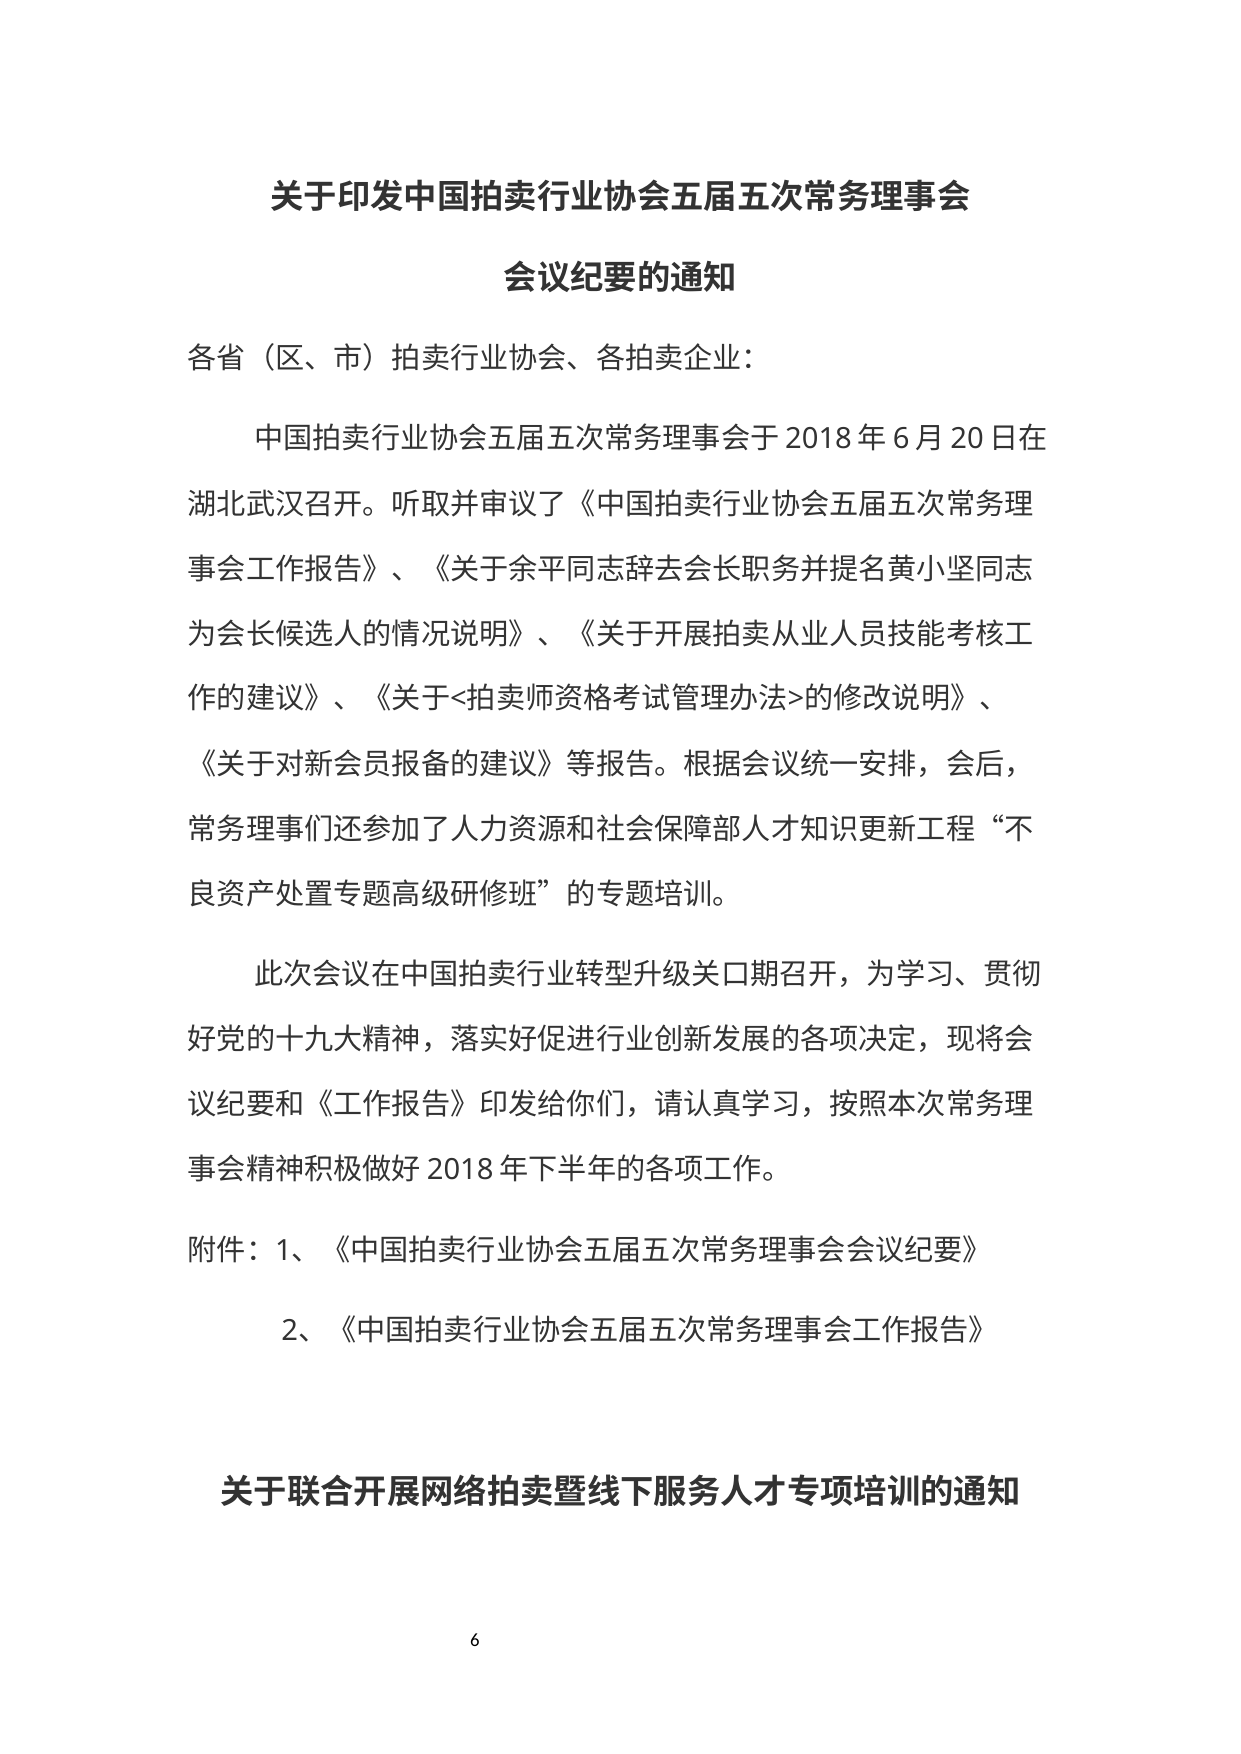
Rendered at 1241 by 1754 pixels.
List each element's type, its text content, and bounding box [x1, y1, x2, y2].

text 中国拍卖行业协会五届五次常务理事会于2018年6月20日在湖北武汉召开。听取并审议了《中国拍卖行业协会五届五次常务理事会工作报告》、《关于余平同志辞去会长职务并提名黄小坚同志为会长候选人的情况说明》、《关于开展拍卖从业人员技能考核工作的建议》、《关于<拍卖师资格考试管理办法>的修改说明》、《关于对新会员报备的建议》等报告。根据会议统一安排，会后，常务理事们还参加了人力资源和社会保障部人才知识更新工程“不良资产处置专题高级研修班”的专题培训。 [187, 404, 1053, 924]
text 会议纪要的通知 [187, 243, 1053, 308]
list 关于联合开展网络拍卖暨线下服务人才专项培训的通知 [187, 1457, 1053, 1522]
text 各省（区、市）拍卖行业协会、各拍卖企业： [187, 323, 1053, 388]
list 《中国拍卖行业协会五届五次常务理事会工作报告》 [187, 1296, 1053, 1361]
text 此次会议在中国拍卖行业转型升级关口期召开，为学习、贯彻好党的十九大精神，落实好促进行业创新发展的各项决定，现将会议纪要和《工作报告》印发给你们，请认真学习，按照本次常务理事会精神积极做好2018年下半年的各项工作。 [187, 939, 1053, 1199]
text 关于印发中国拍卖行业协会五届五次常务理事会 [187, 162, 1053, 227]
text 附件：1、《中国拍卖行业协会五届五次常务理事会会议纪要》 [187, 1215, 1053, 1280]
